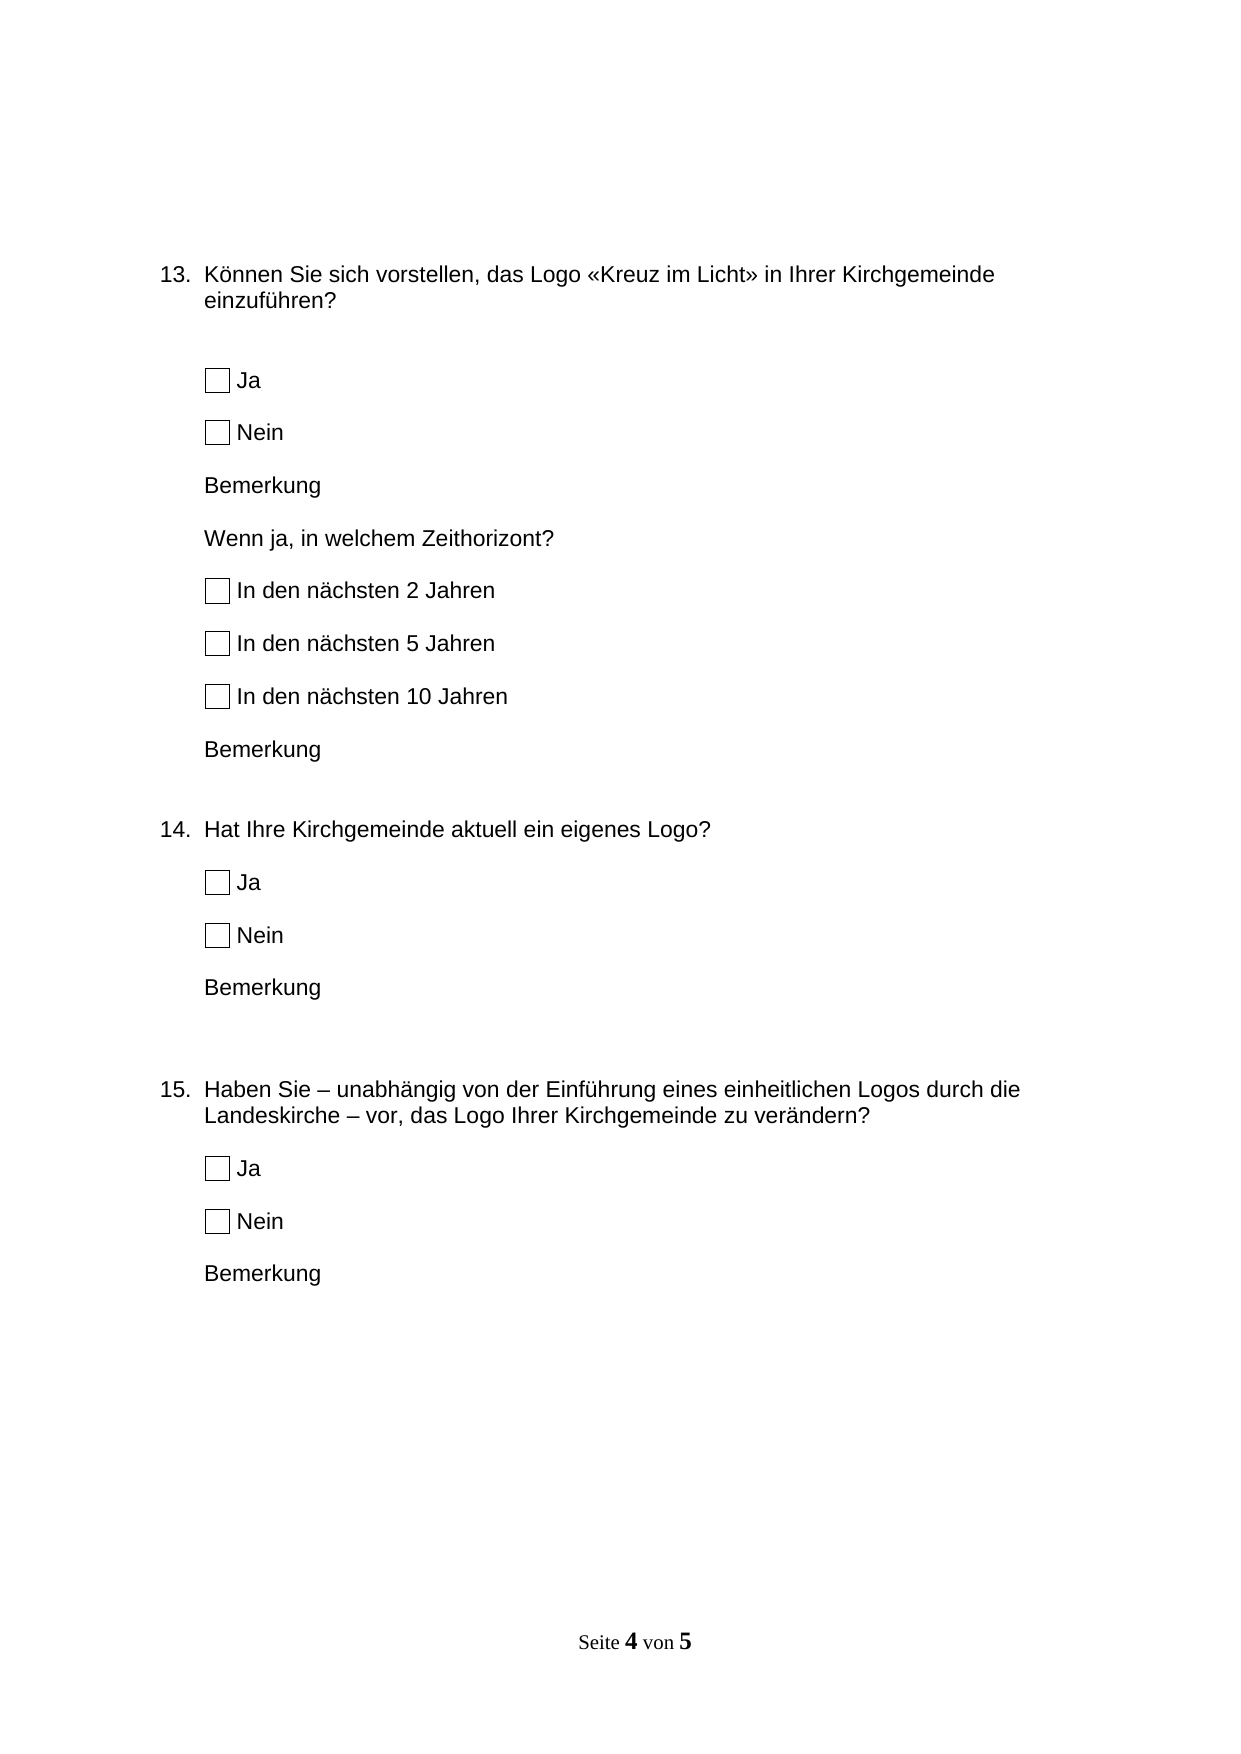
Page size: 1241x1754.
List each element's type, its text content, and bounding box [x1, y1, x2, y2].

list Können Sie sich vorstellen, das Logo «Kreuz im Licht» in Ihrer Kirchgemeinde einzuführen? Ja Nein Bemerkung Wenn ja, in welchem Zeithorizont? In den nächsten 2 Jahren In den nächsten 5 Jahren In den nächsten 10 Jahren Bemerkung [159, 261, 1110, 816]
list Haben Sie – unabhängig von der Einführung eines einheitlichen Logos durch die Landeskirche – vor, das Logo Ihrer Kirchgemeinde zu verändern? Ja Nein Bemerkung [159, 1076, 1110, 1499]
list Hat Ihre Kirchgemeinde aktuell ein eigenes Logo? Ja Nein Bemerkung [159, 816, 1110, 1029]
